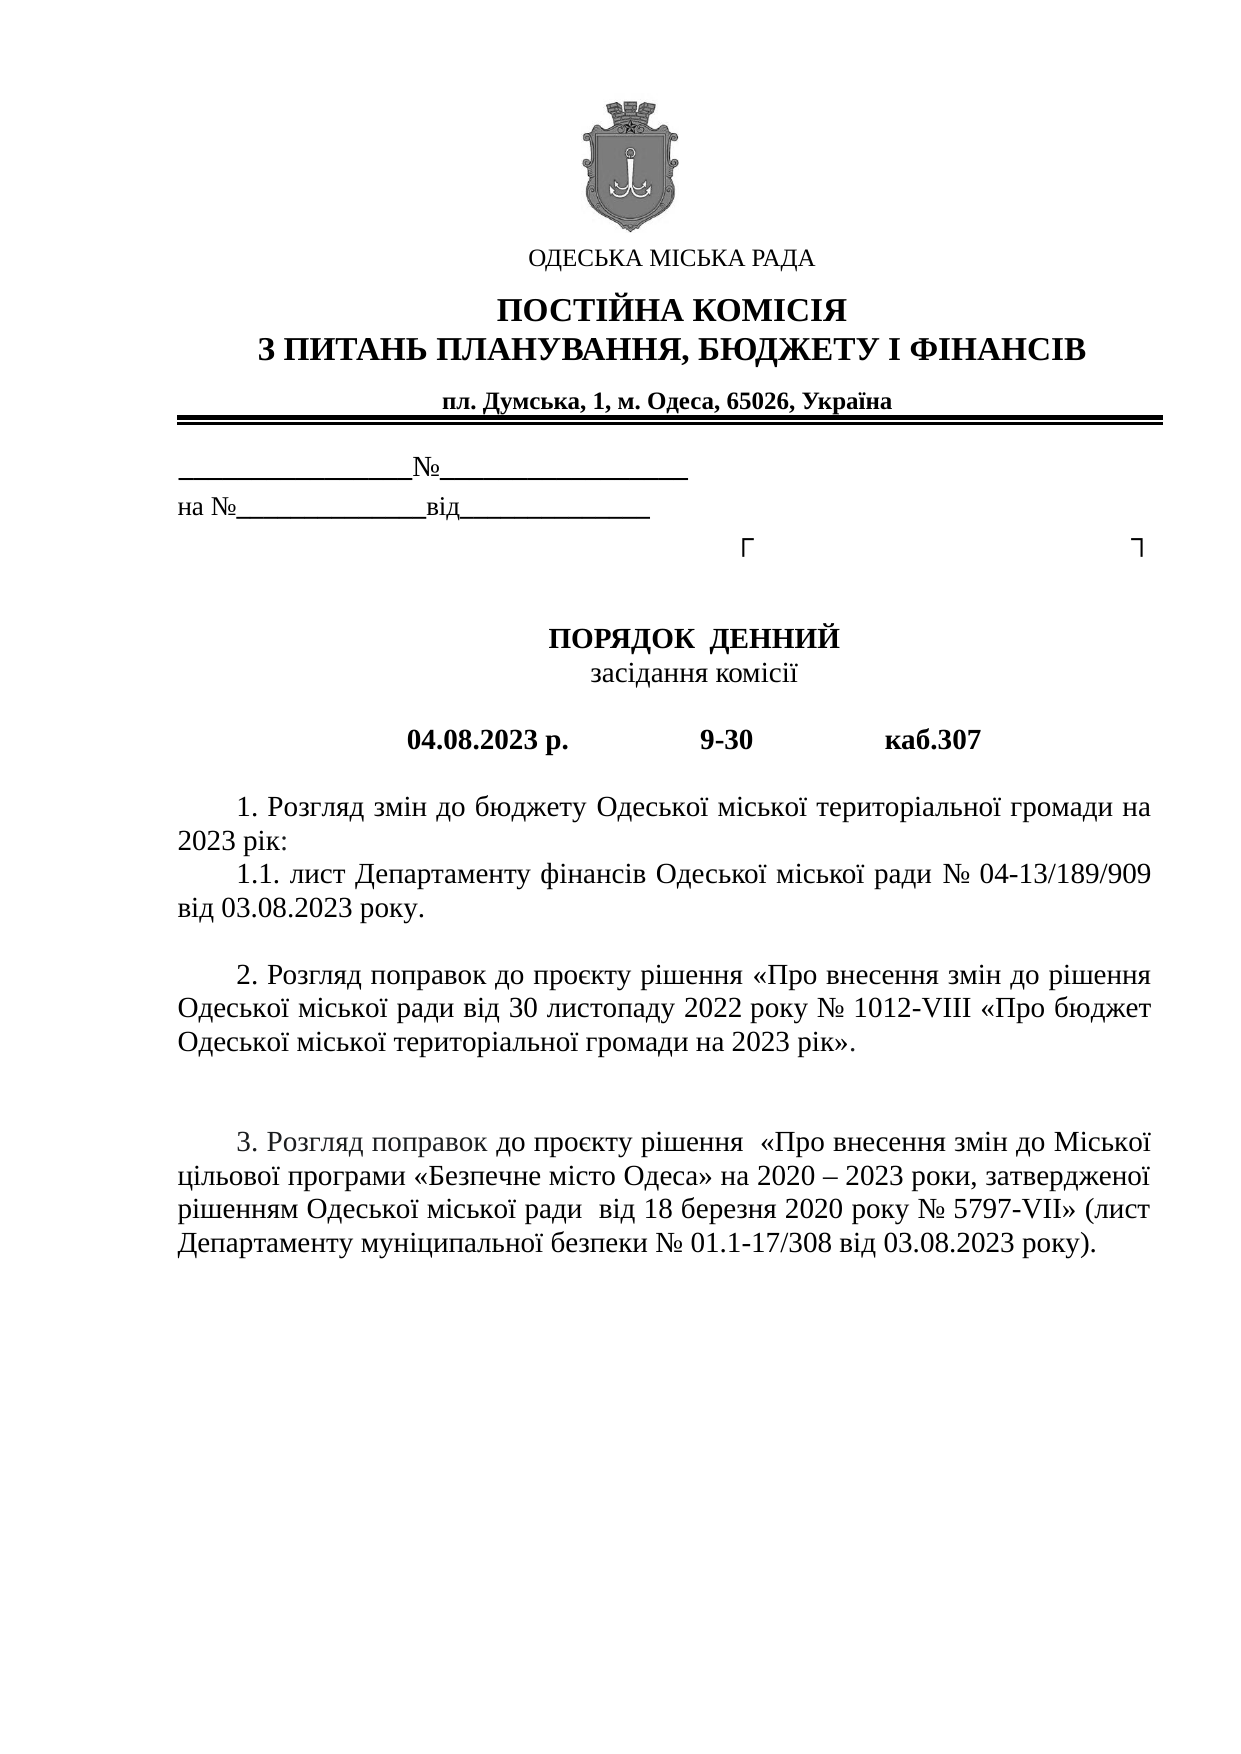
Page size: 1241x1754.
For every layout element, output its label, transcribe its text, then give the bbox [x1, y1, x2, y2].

text 1. Розгляд змін до бюджету Одеської міської територіальної громади на 2023 рік: [177, 789, 1152, 856]
text ПОРЯДОК ДЕННИЙ [177, 621, 1152, 655]
text 2. Розгляд поправок до проєкту рішення «Про внесення змін до рішення Одеської міської ради від 30 листопаду 2022 року № 1012-VІІІ «Про бюджет Одеської міської територіальної громади на 2023 рік». [177, 957, 1152, 1057]
text засідання комісії [177, 655, 1152, 688]
text ┌ ┐ [177, 521, 1152, 554]
picture [581, 93, 679, 233]
text ОДЕСЬКА МІСЬКА РАДА [177, 243, 1167, 271]
text ПОСТІЙНА КОМІСІЯ [177, 291, 1167, 329]
text З ПИТАНЬ ПЛАНУВАННЯ, БЮДЖЕТУ І ФІНАНСІВ [177, 329, 1167, 367]
text 1.1. лист Департаменту фінансів Одеської міської ради № 04-13/189/909 від 03.08.2023 року. [177, 856, 1152, 923]
text 04.08.2023 р. 9-30 каб.307 [177, 722, 1152, 756]
table_header пл. Думська, 1, м. Одеса, 65026, Україна [177, 367, 1163, 415]
text на №______________від______________ [177, 489, 1163, 521]
text ________________№_________________ [171, 449, 1152, 482]
text 3. Розгляд поправок до проєкту рішення «Про внесення змін до Міської цільової програми «Безпечне місто Одеса» на 2020 – 2023 роки, затвердженої рішенням Одеської міської ради від 18 березня 2020 року № 5797-VII» (лист Департаменту муніципальної безпеки № 01.1-17/308 від 03.08.2023 року). [177, 1124, 1152, 1259]
